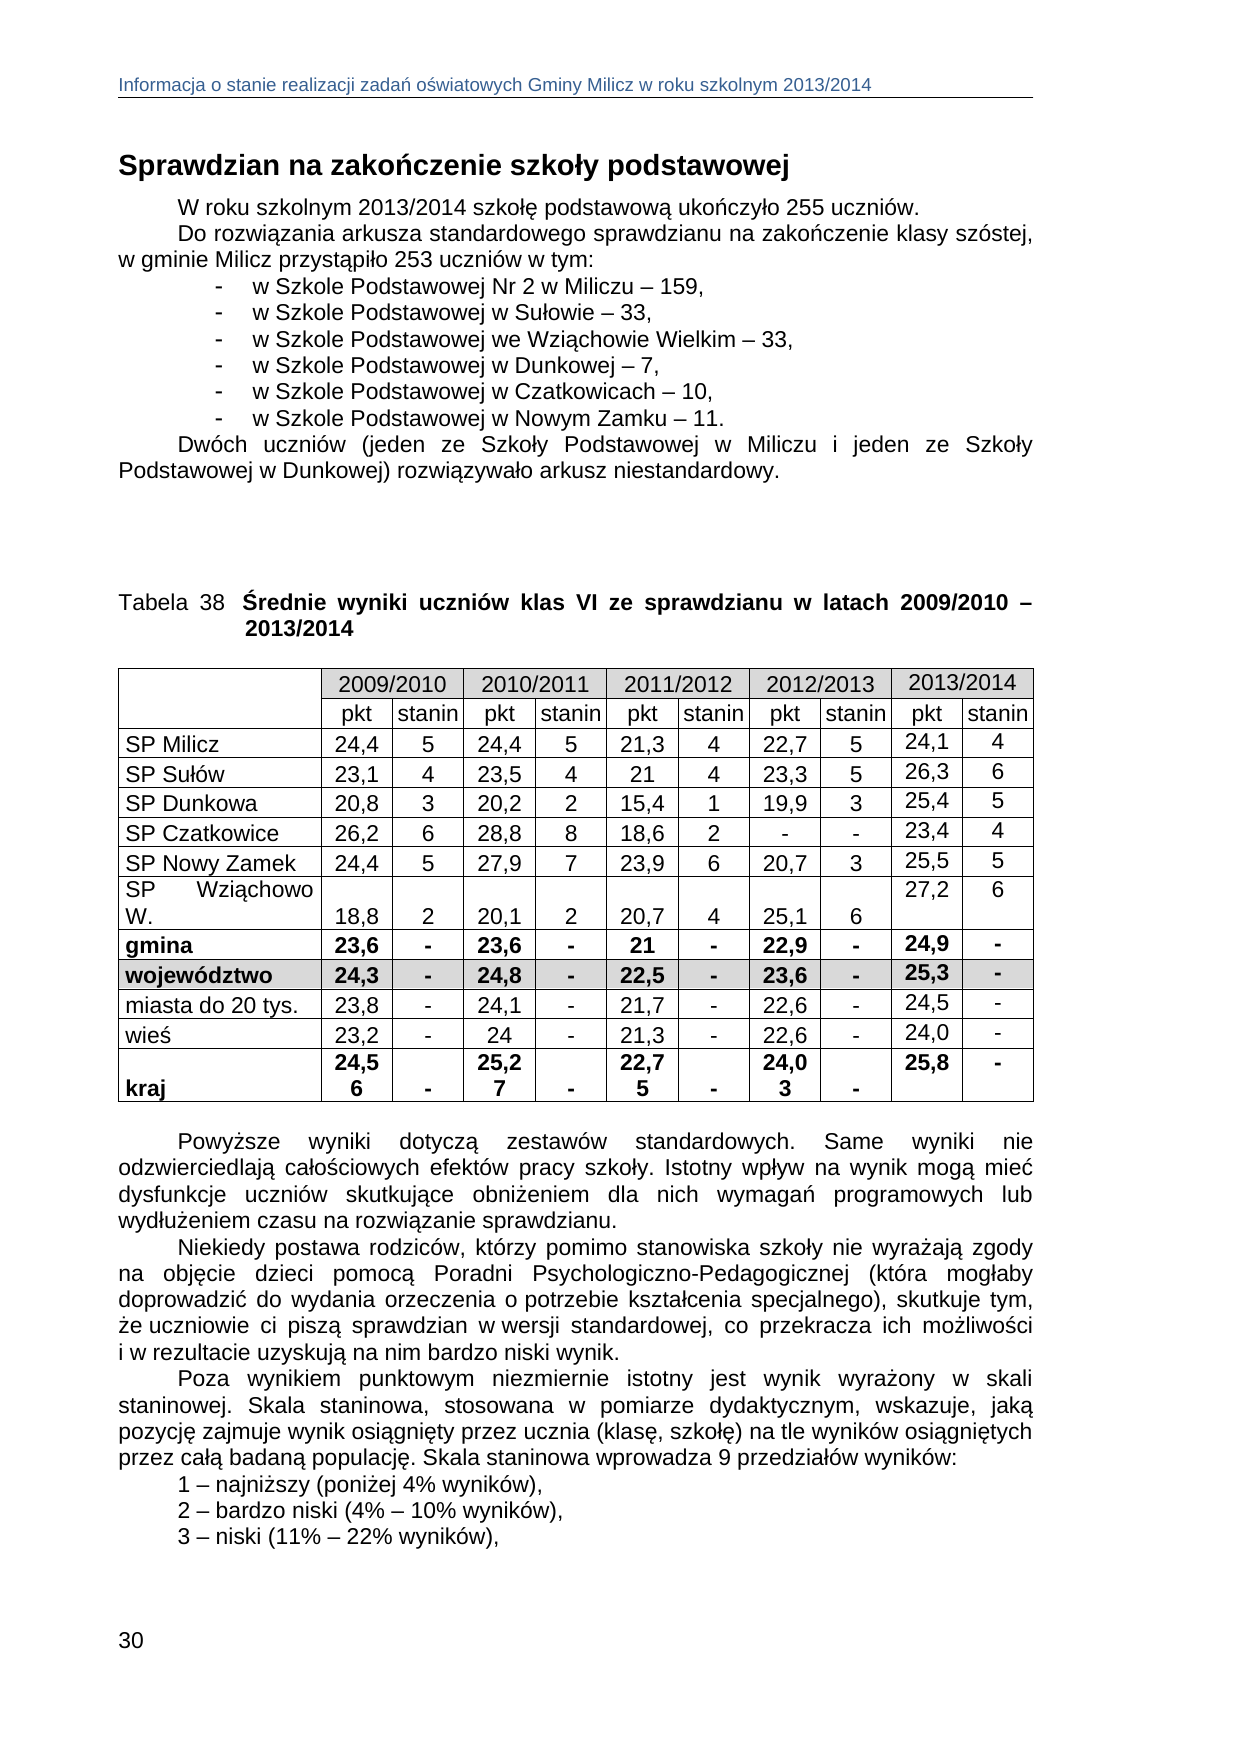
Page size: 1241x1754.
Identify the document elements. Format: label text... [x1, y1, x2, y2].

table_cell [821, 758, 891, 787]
text Dwóch uczniów (jeden ze Szkoły Podstawowej w Miliczu i jeden ze Szkoły Podstawowej w Dunkowej) rozwiązywało arkusz niestandardowy. [118, 431, 1033, 484]
text Sprawdzian na zakończenie szkoły podstawowej [118, 148, 1033, 181]
table_header 2013/2014 [892, 669, 1033, 698]
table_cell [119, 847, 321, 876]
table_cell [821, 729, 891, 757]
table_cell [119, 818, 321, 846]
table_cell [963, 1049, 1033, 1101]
table_cell pkt [607, 699, 678, 727]
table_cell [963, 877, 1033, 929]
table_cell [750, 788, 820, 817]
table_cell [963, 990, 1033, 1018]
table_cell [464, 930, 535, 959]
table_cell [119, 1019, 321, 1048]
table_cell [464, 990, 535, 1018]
text 1 – najniższy (poniżej 4% wyników), [118, 1471, 1033, 1497]
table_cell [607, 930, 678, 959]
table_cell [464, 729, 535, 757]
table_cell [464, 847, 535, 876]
list w Szkole Podstawowej Nr 2 w Miliczu – 159, [215, 273, 1033, 299]
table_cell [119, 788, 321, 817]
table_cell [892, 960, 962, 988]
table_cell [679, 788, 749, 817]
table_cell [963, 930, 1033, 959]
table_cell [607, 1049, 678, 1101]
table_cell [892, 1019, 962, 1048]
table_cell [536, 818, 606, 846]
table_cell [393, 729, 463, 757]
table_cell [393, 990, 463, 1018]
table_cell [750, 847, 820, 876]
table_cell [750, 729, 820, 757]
table_cell stanin [679, 699, 749, 727]
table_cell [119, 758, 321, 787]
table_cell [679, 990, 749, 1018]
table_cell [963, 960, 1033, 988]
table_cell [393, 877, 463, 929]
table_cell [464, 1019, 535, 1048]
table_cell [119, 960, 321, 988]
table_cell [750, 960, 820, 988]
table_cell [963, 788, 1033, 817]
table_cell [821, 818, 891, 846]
table_header [119, 669, 321, 727]
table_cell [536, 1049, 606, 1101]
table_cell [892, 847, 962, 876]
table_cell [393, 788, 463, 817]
table_cell pkt [892, 699, 962, 727]
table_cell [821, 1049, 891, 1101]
table_header 2010/2011 [464, 669, 606, 698]
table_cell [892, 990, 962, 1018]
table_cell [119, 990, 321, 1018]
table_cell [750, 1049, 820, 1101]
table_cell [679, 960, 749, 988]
list w Szkole Podstawowej w Dunkowej – 7, [215, 352, 1033, 378]
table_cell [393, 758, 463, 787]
text 3 – niski (11% – 22% wyników), [118, 1523, 1033, 1550]
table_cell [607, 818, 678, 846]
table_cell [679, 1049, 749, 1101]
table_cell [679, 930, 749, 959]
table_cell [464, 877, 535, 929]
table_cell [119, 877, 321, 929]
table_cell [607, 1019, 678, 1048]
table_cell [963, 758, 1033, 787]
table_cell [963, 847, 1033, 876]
text 2 – bardzo niski (4% – 10% wyników), [118, 1497, 1033, 1523]
text Poza wynikiem punktowym niezmiernie istotny jest wynik wyrażony w skali staninowej. Skala staninowa, stosowana w pomiarze dydaktycznym, wskazuje, jaką pozycję zajmuje wynik osiągnięty przez ucznia (klasę, szkołę) na tle wyników osiągniętych przez całą badaną populację. Skala staninowa wprowadza 9 przedziałów wyników: [118, 1365, 1033, 1471]
table_cell stanin [536, 699, 606, 727]
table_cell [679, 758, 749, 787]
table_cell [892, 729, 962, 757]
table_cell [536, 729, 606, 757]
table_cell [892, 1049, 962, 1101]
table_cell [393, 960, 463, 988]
text W roku szkolnym 2013/2014 szkołę podstawową ukończyło 255 uczniów. [118, 194, 1033, 220]
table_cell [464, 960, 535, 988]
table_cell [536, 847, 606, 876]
table_cell stanin [821, 699, 891, 727]
list w Szkole Podstawowej w Czatkowicach – 10, [215, 378, 1033, 404]
text Tabela 38 Średnie wyniki uczniów klas VI ze sprawdzianu w latach 2009/2010 – 2013/2014 [118, 589, 1033, 642]
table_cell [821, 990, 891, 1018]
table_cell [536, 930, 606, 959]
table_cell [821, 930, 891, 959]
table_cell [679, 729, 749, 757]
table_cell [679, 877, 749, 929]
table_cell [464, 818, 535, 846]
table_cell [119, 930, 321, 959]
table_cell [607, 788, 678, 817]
list w Szkole Podstawowej w Sułowie – 33, [215, 299, 1033, 326]
list w Szkole Podstawowej w Nowym Zamku – 11. [215, 404, 1033, 431]
list w Szkole Podstawowej we Wziąchowie Wielkim – 33, [215, 326, 1033, 352]
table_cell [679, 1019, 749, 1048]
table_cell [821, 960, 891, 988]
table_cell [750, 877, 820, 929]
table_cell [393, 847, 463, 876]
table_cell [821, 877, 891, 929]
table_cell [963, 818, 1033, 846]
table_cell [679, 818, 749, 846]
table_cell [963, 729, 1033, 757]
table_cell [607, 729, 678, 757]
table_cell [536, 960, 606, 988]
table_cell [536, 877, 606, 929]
table_header 2009/2010 [322, 669, 463, 698]
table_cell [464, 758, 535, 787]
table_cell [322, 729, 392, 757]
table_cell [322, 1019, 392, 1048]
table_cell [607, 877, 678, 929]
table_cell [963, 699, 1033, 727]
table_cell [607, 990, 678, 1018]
table_cell pkt [322, 699, 392, 727]
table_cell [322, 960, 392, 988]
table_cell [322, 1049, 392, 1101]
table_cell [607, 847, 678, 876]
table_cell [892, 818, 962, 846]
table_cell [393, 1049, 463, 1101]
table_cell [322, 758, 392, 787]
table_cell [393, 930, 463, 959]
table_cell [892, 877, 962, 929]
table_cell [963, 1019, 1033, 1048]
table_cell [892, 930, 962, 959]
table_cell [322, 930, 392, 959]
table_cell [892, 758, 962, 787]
text Powyższe wyniki dotyczą zestawów standardowych. Same wyniki nie odzwierciedlają całościowych efektów pracy szkoły. Istotny wpływ na wynik mogą mieć dysfunkcje uczniów skutkujące obniżeniem dla nich wymagań programowych lub wydłużeniem czasu na rozwiązanie sprawdzianu. [118, 1128, 1033, 1233]
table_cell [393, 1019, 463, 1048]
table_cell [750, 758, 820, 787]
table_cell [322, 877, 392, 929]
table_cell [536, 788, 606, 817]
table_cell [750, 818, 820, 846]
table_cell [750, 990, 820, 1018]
table_cell pkt [750, 699, 820, 727]
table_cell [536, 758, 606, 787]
table_cell stanin [393, 699, 463, 727]
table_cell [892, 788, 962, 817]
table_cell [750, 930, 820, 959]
text Do rozwiązania arkusza standardowego sprawdzianu na zakończenie klasy szóstej, w gminie Milicz przystąpiło 253 uczniów w tym: [118, 220, 1033, 273]
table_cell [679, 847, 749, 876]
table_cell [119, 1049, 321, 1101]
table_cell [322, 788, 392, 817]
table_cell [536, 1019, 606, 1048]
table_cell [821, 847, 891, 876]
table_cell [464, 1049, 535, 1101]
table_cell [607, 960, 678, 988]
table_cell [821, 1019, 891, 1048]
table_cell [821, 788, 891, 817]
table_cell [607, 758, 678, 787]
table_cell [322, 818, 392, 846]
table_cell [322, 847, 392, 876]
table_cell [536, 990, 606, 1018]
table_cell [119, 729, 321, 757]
table_header 2012/2013 [750, 669, 891, 698]
table_header 2011/2012 [607, 669, 749, 698]
text Niekiedy postawa rodziców, którzy pomimo stanowiska szkoły nie wyrażają zgody na objęcie dzieci pomocą Poradni Psychologiczno-Pedagogicznej (która mogłaby doprowadzić do wydania orzeczenia o potrzebie kształcenia specjalnego), skutkuje tym, że uczniowie ci piszą sprawdzian w wersji standardowej, co przekracza ich możliwości i w rezultacie uzyskują na nim bardzo niski wynik. [118, 1233, 1033, 1365]
table_cell pkt [464, 699, 535, 727]
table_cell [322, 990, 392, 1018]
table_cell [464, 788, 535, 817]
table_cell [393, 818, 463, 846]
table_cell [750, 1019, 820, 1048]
